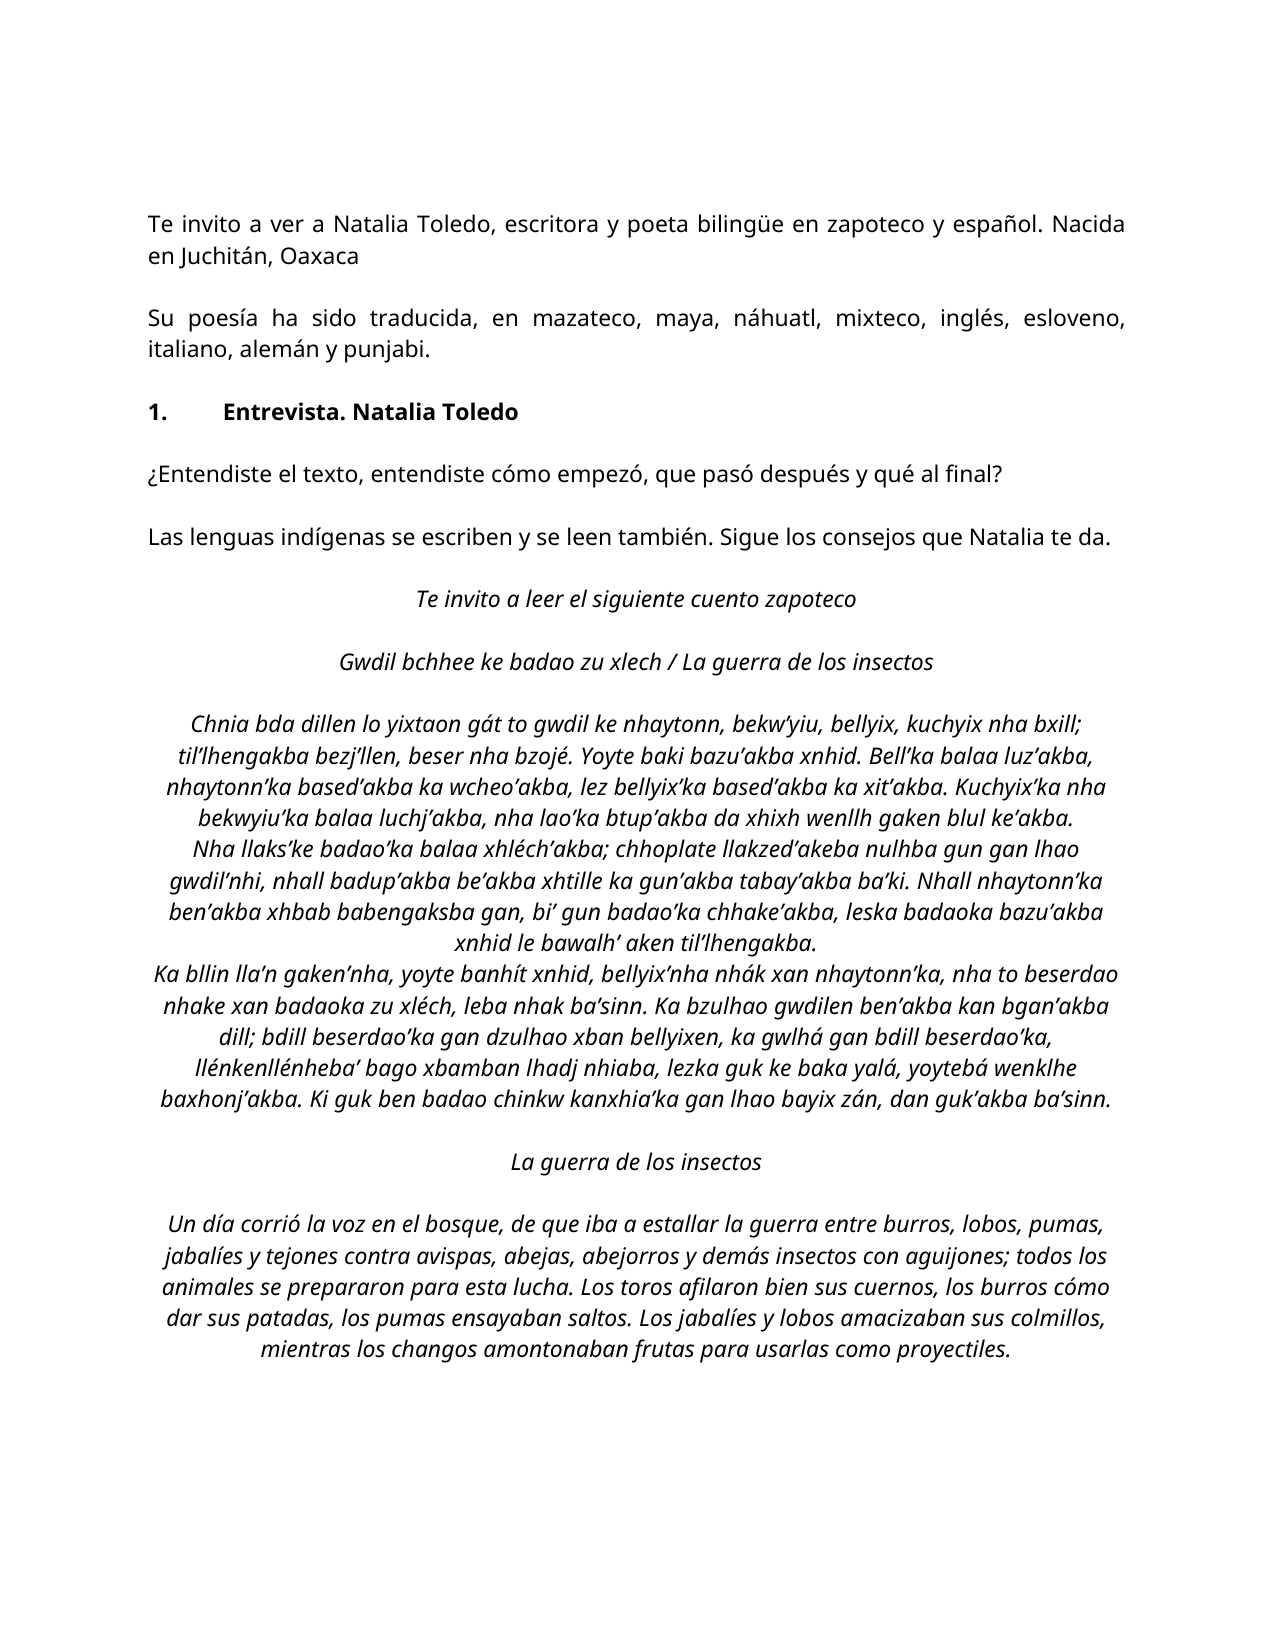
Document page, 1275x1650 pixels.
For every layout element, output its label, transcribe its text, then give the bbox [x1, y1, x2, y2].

text ¿Entendiste el texto, entendiste cómo empezó, que pasó después y qué al final? [148, 458, 1127, 490]
text Ka bllin lla’n gaken’nha, yoyte banhít xnhid, bellyix’nha nhák xan nhaytonn’ka, nha to beserdao nhake xan badaoka zu xléch, leba nhak ba’sinn. Ka bzulhao gwdilen ben’akba kan bgan’akba dill; bdill beserdao’ka gan dzulhao xban bellyixen, ka gwlhá gan bdill beserdao’ka, llénkenllénheba’ bago xbamban lhadj nhiaba, lezka guk ke baka yalá, yoytebá wenklhe baxhonj’akba. Ki guk ben badao chinkw kanxhia’ka gan lhao bayix zán, dan guk’akba ba’sinn. [148, 958, 1127, 1115]
text Un día corrió la voz en el bosque, de que iba a estallar la guerra entre burros, lobos, pumas, jabalíes y tejones contra avispas, abejas, abejorros y demás insectos con aguijones; todos los animales se prepararon para esta lucha. Los toros afilaron bien sus cuernos, los burros cómo dar sus patadas, los pumas ensayaban saltos. Los jabalíes y lobos amacizaban sus colmillos, mientras los changos amontonaban frutas para usarlas como proyectiles. [148, 1208, 1127, 1365]
text Chnia bda dillen lo yixtaon gát to gwdil ke nhaytonn, bekw’yiu, bellyix, kuchyix nha bxill; til’lhengakba bezj’llen, beser nha bzojé. Yoyte baki bazu’akba xnhid. Bell’ka balaa luz’akba, nhaytonn’ka based’akba ka wcheo’akba, lez bellyix’ka based’akba ka xit’akba. Kuchyix’ka nha bekwyiu’ka balaa luchj’akba, nha lao’ka btup’akba da xhixh wenllh gaken blul ke’akba. [148, 708, 1127, 833]
text Te invito a leer el siguiente cuento zapoteco [148, 583, 1127, 615]
text Su poesía ha sido traducida, en mazateco, maya, náhuatl, mixteco, inglés, esloveno, italiano, alemán y punjabi. [148, 302, 1127, 365]
text Gwdil bchhee ke badao zu xlech / La guerra de los insectos [148, 646, 1127, 677]
text Te invito a ver a Natalia Toledo, escritora y poeta bilingüe en zapoteco y español. Nacida en Juchitán, Oaxaca [148, 208, 1127, 271]
text Las lenguas indígenas se escriben y se leen también. Sigue los consejos que Natalia te da. [148, 521, 1127, 552]
text Nha llaks’ke badao’ka balaa xhléch’akba; chhoplate llakzed’akeba nulhba gun gan lhao gwdil’nhi, nhall badup’akba be’akba xhtille ka gun’akba tabay’akba ba’ki. Nhall nhaytonn’ka ben’akba xhbab babengaksba gan, bi’ gun badao’ka chhake’akba, leska badaoka bazu’akba xnhid le bawalh’ aken til’lhengakba. [148, 833, 1127, 958]
list Entrevista. Natalia Toledo [148, 396, 1127, 427]
text La guerra de los insectos [148, 1146, 1127, 1177]
